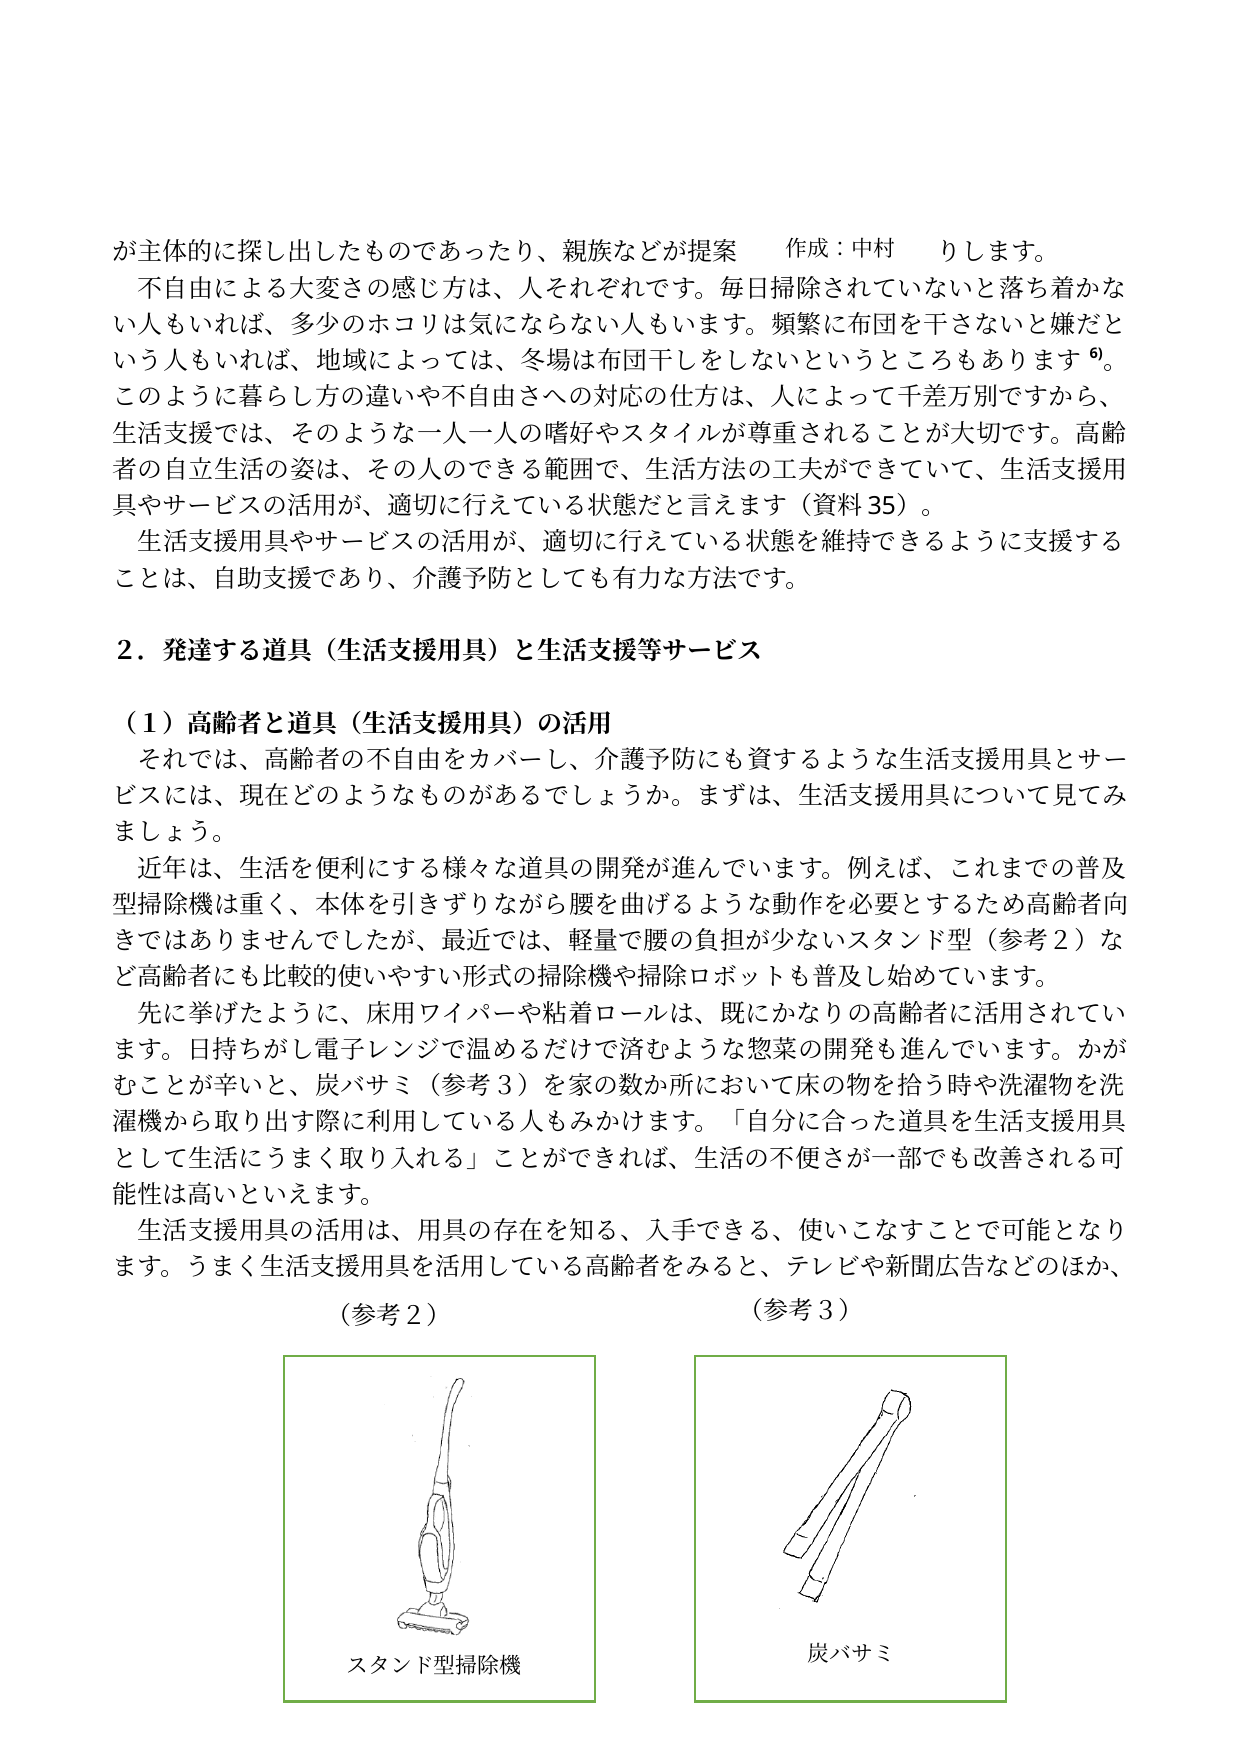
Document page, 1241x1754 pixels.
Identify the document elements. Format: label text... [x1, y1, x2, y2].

text 生活支援用具やサービスの活用が、適切に行えている状態を維持できるように支援することは、自助支援であり、介護予防としても有力な方法です。 [112, 522, 1128, 594]
text ２．発達する道具（生活支援用具）と生活支援等サービス [112, 631, 1128, 667]
picture [764, 1365, 922, 1616]
text 先に挙げたように、床用ワイパーや粘着ロールは、既にかなりの高齢者に活用されています。日持ちがし電子レンジで温めるだけで済むような惣菜の開発も進んでいます。かがむことが辛いと、炭バサミ（参考３）を家の数か所において床の物を拾う時や洗濯物を洗濯機から取り出す際に利用している人もみかけます。「自分に合った道具を生活支援用具として生活にうまく取り入れる」ことができれば、生活の不便さが一部でも改善される可能性は高いといえます。 [112, 993, 1128, 1211]
text （１）高齢者と道具（生活支援用具）の活用 [112, 703, 1128, 739]
text が主体的に探し出したものであったり、親族などが提案した方法であったりします。 [940, 232, 1128, 268]
picture [382, 1363, 483, 1639]
text が主体的に探し出したものであったり、親族などが提案した方法であったりします。 [112, 232, 740, 268]
text 生活支援用具の活用は、用具の存在を知る、入手できる、使いこなすことで可能となります。うまく生活支援用具を活用している高齢者をみると、テレビや新聞広告などのほか、 [112, 1211, 1128, 1283]
text 近年は、生活を便利にする様々な道具の開発が進んでいます。例えば、これまでの普及型掃除機は重く、本体を引きずりながら腰を曲げるような動作を必要とするため高齢者向きではありませんでしたが、最近では、軽量で腰の負担が少ないスタンド型（参考２）など高齢者にも比較的使いやすい形式の掃除機や掃除ロボットも普及し始めています。 [112, 848, 1128, 993]
text 不自由による大変さの感じ方は、人それぞれです。毎日掃除されていないと落ち着かない人もいれば、多少のホコリは気にならない人もいます。頻繁に布団を干さないと嫌だという人もいれば、地域によっては、冬場は布団干しをしないというところもあります6)。このように暮らし方の違いや不自由さへの対応の仕方は、人によって千差万別ですから、生活支援では、そのような一人一人の嗜好やスタイルが尊重されることが大切です。高齢者の自立生活の姿は、その人のできる範囲で、生活方法の工夫ができていて、生活支援用具やサービスの活用が、適切に行えている状態だと言えます（資料35）。 [112, 268, 1128, 522]
text それでは、高齢者の不自由をカバーし、介護予防にも資するような生活支援用具とサービスには、現在どのようなものがあるでしょうか。まずは、生活支援用具について見てみましょう。 [112, 739, 1128, 848]
